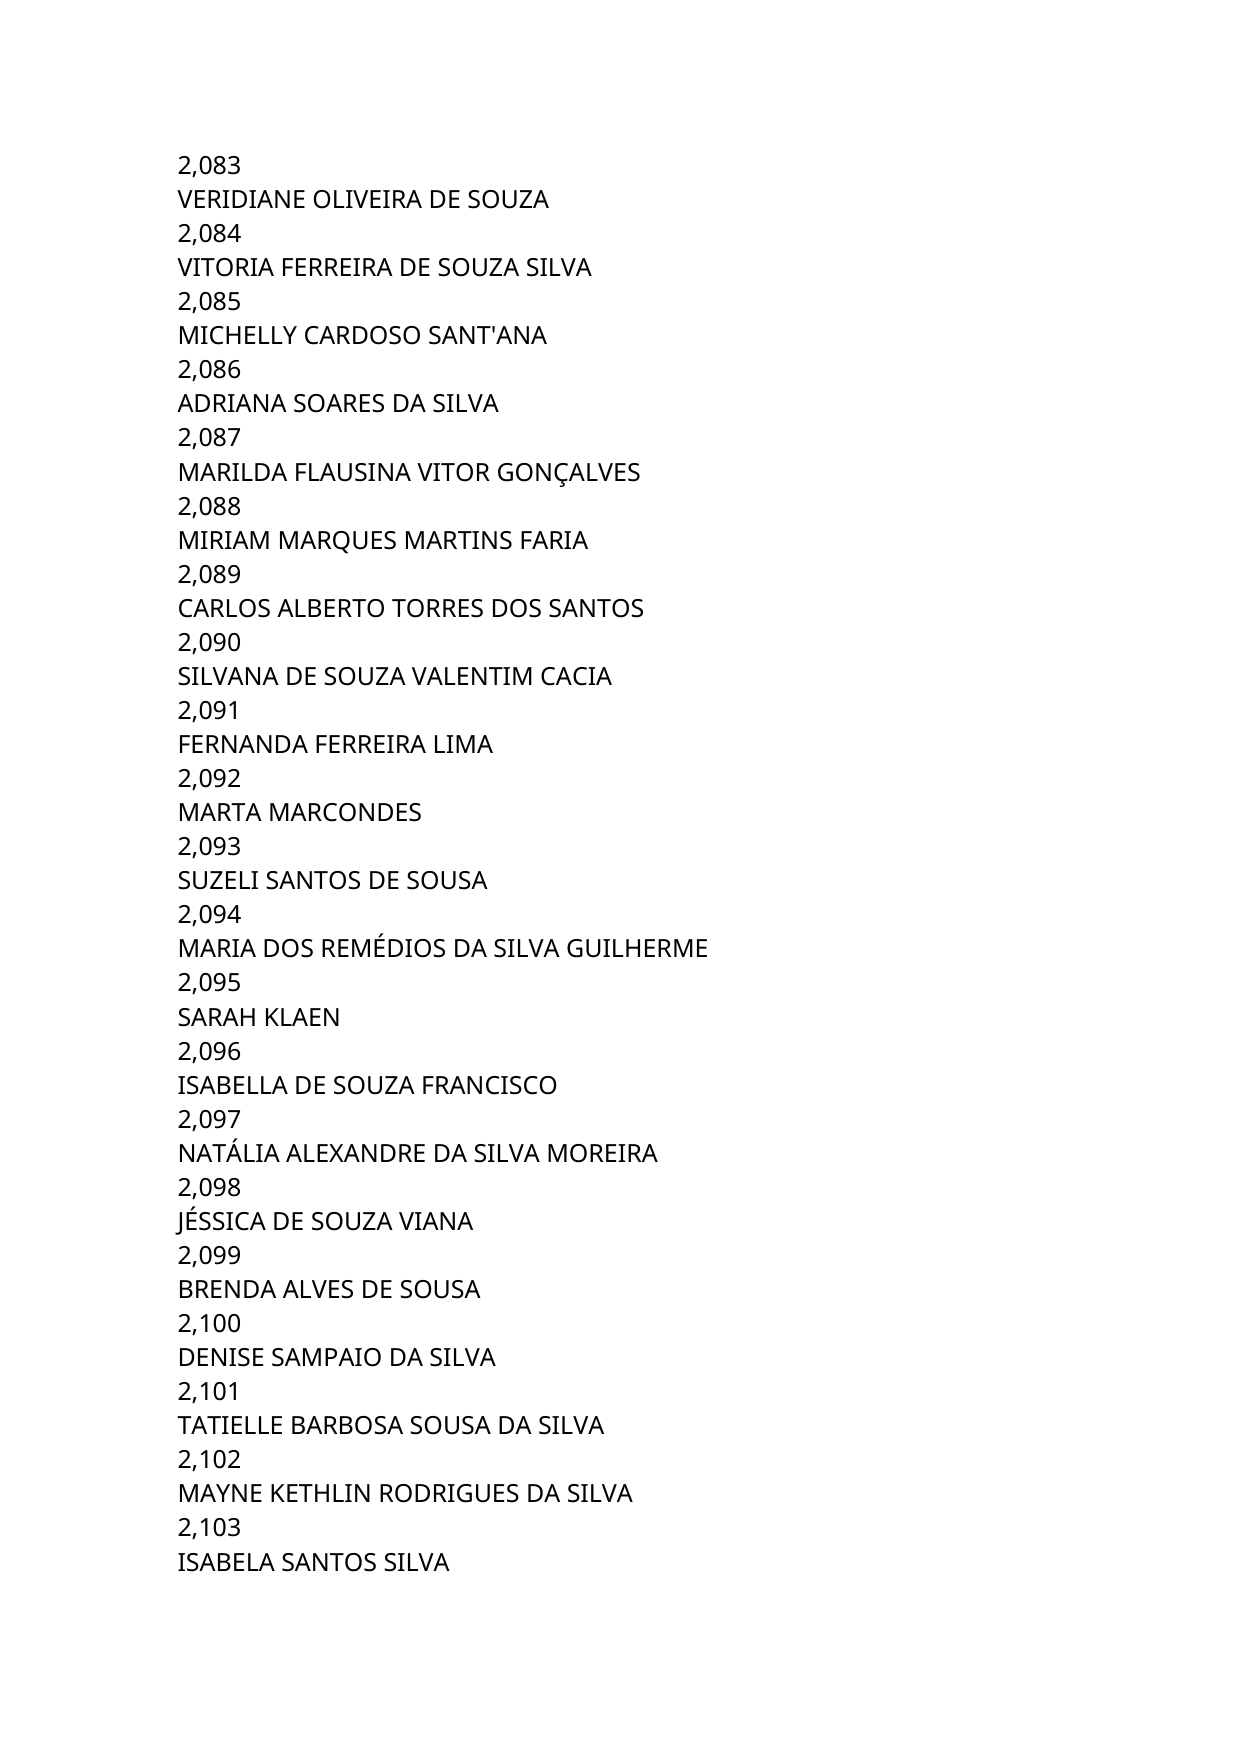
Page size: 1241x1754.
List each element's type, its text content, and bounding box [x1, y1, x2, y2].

text FERNANDA FERREIRA LIMA [177, 727, 1063, 761]
text 2,099 [177, 1238, 1063, 1272]
text TATIELLE BARBOSA SOUSA DA SILVA [177, 1408, 1063, 1442]
text ISABELLA DE SOUZA FRANCISCO [177, 1067, 1063, 1101]
text 2,102 [177, 1442, 1063, 1476]
text JÉSSICA DE SOUZA VIANA [177, 1203, 1063, 1238]
text 2,086 [177, 352, 1063, 386]
text NATÁLIA ALEXANDRE DA SILVA MOREIRA [177, 1135, 1063, 1169]
text MAYNE KETHLIN RODRIGUES DA SILVA [177, 1476, 1063, 1510]
text 2,085 [177, 284, 1063, 318]
text SUZELI SANTOS DE SOUSA [177, 863, 1063, 897]
text ADRIANA SOARES DA SILVA [177, 386, 1063, 420]
text 2,100 [177, 1306, 1063, 1340]
text 2,096 [177, 1033, 1063, 1067]
text 2,094 [177, 897, 1063, 931]
text 2,087 [177, 420, 1063, 454]
text 2,089 [177, 556, 1063, 590]
text CARLOS ALBERTO TORRES DOS SANTOS [177, 590, 1063, 624]
text MARIA DOS REMÉDIOS DA SILVA GUILHERME [177, 931, 1063, 965]
text BRENDA ALVES DE SOUSA [177, 1272, 1063, 1306]
text DENISE SAMPAIO DA SILVA [177, 1340, 1063, 1374]
text ISABELA SANTOS SILVA [177, 1544, 1063, 1578]
text VERIDIANE OLIVEIRA DE SOUZA [177, 182, 1063, 216]
text 2,103 [177, 1510, 1063, 1544]
text SARAH KLAEN [177, 999, 1063, 1033]
text SILVANA DE SOUZA VALENTIM CACIA [177, 658, 1063, 693]
text 2,095 [177, 965, 1063, 999]
text 2,093 [177, 829, 1063, 863]
text MARTA MARCONDES [177, 795, 1063, 829]
text VITORIA FERREIRA DE SOUZA SILVA [177, 250, 1063, 284]
text 2,091 [177, 693, 1063, 727]
text 2,084 [177, 216, 1063, 250]
text MARILDA FLAUSINA VITOR GONÇALVES [177, 454, 1063, 488]
text MICHELLY CARDOSO SANT'ANA [177, 318, 1063, 352]
text 2,088 [177, 488, 1063, 522]
text 2,097 [177, 1101, 1063, 1135]
text MIRIAM MARQUES MARTINS FARIA [177, 522, 1063, 556]
text 2,101 [177, 1374, 1063, 1408]
text 2,083 [177, 148, 1063, 182]
text 2,090 [177, 624, 1063, 658]
text 2,092 [177, 761, 1063, 795]
text 2,098 [177, 1169, 1063, 1203]
